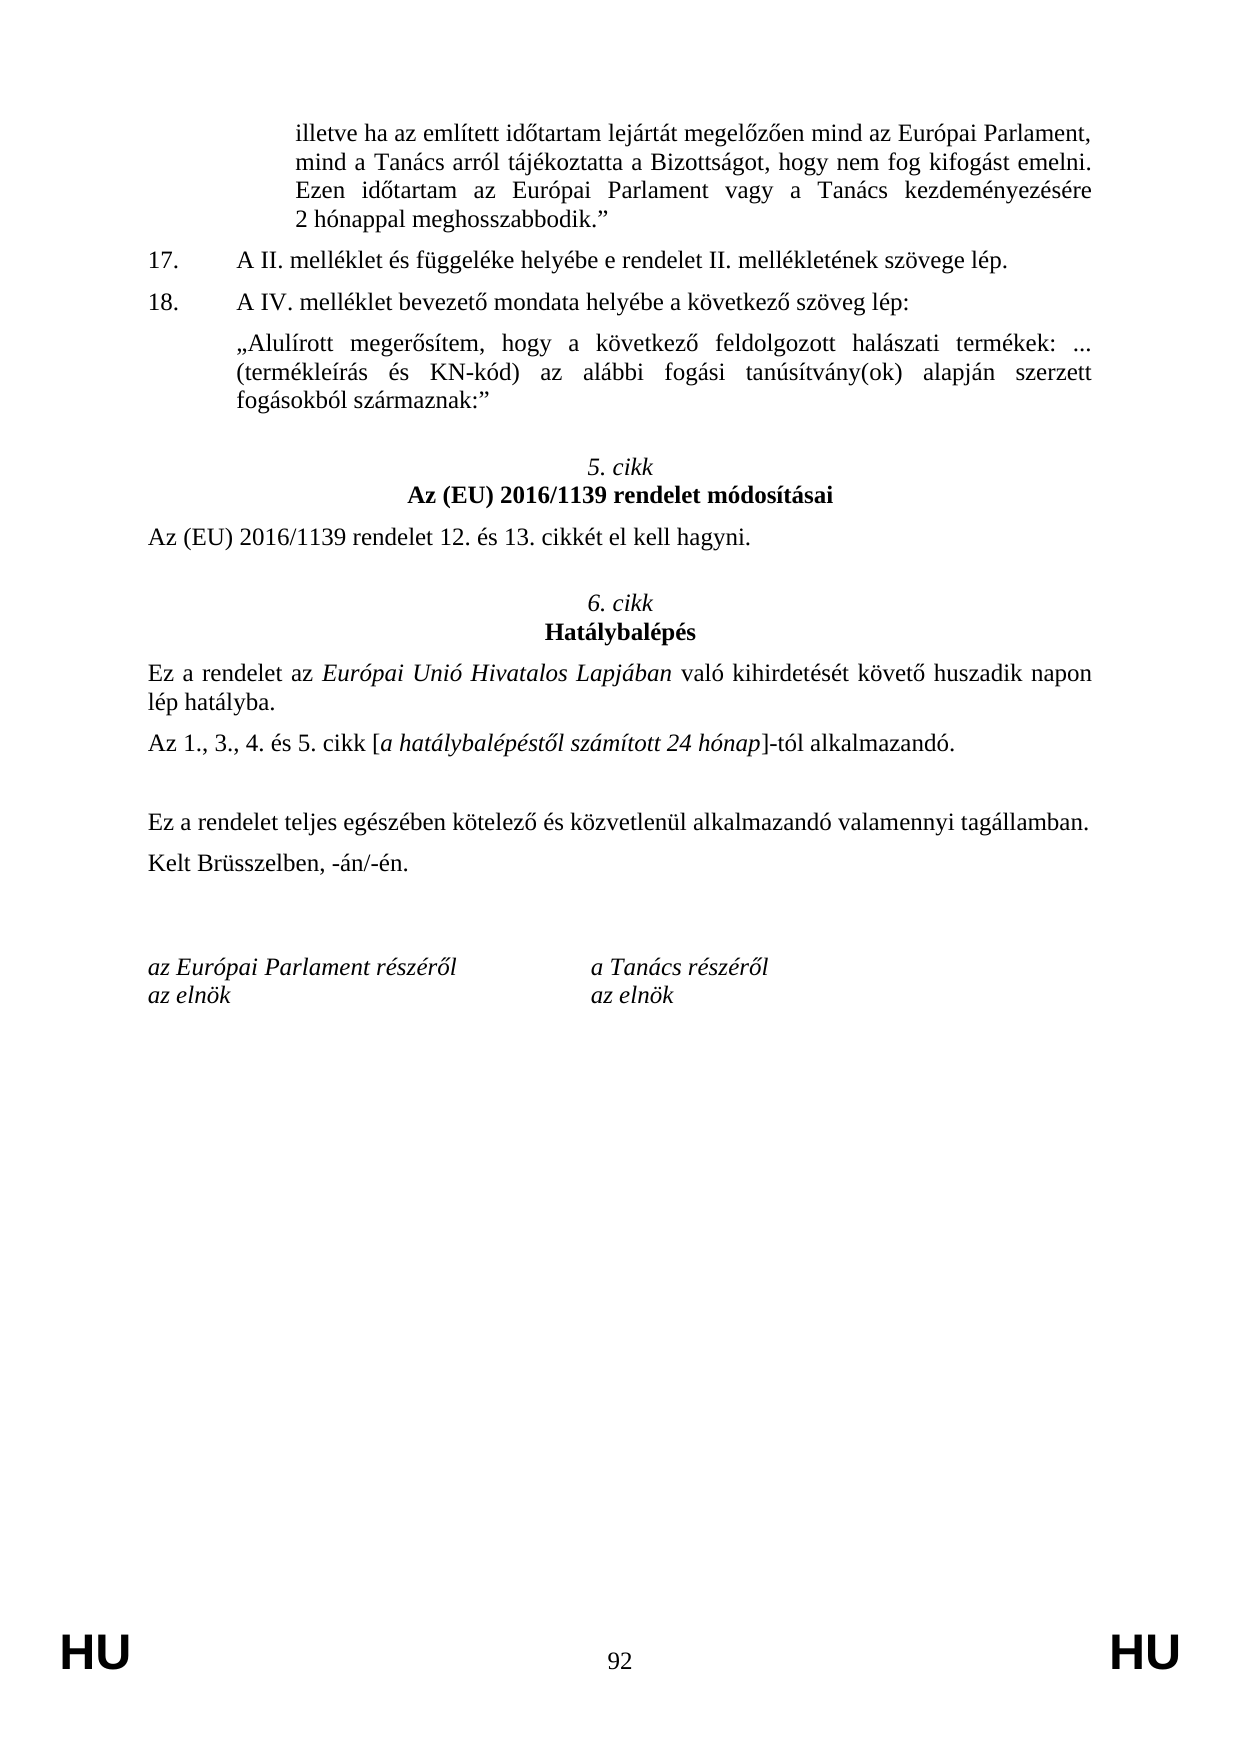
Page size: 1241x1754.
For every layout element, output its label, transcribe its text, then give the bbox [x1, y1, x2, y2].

text Az (EU) 2016/1139 rendelet 12. és 13. cikkét el kell hagyni. [148, 522, 1093, 551]
text „Alulírott megerősítem, hogy a következő feldolgozott halászati termékek: ... (termékleírás és KN-kód) az alábbi fogási tanúsítvány(ok) alapján szerzett fogásokból származnak:” [236, 328, 1093, 414]
text 5. cikk Az (EU) 2016/1139 rendelet módosításai [148, 452, 1093, 509]
text Ez a rendelet az Európai Unió Hivatalos Lapjában való kihirdetését követő huszadik napon lép hatályba. [148, 658, 1093, 716]
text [236, 118, 1093, 233]
text Kelt Brüsszelben, -án/-én. [148, 848, 1093, 877]
text 18. A IV. melléklet bevezető mondata helyébe a következő szöveg lép: [148, 287, 1093, 316]
text az elnök az elnök [148, 981, 1093, 1009]
text az Európai Parlament részéről a Tanács részéről [148, 952, 1093, 981]
text 17. A II. melléklet és függeléke helyébe e rendelet II. mellékletének szövege lép. [148, 246, 1093, 274]
text 6. cikk Hatálybalépés [148, 588, 1093, 646]
text Ez a rendelet teljes egészében kötelező és közvetlenül alkalmazandó valamennyi tagállamban. [148, 807, 1093, 836]
text Az 1., 3., 4. és 5. cikk [a hatálybalépéstől számított 24 hónap]-tól alkalmazandó. [148, 728, 1093, 757]
